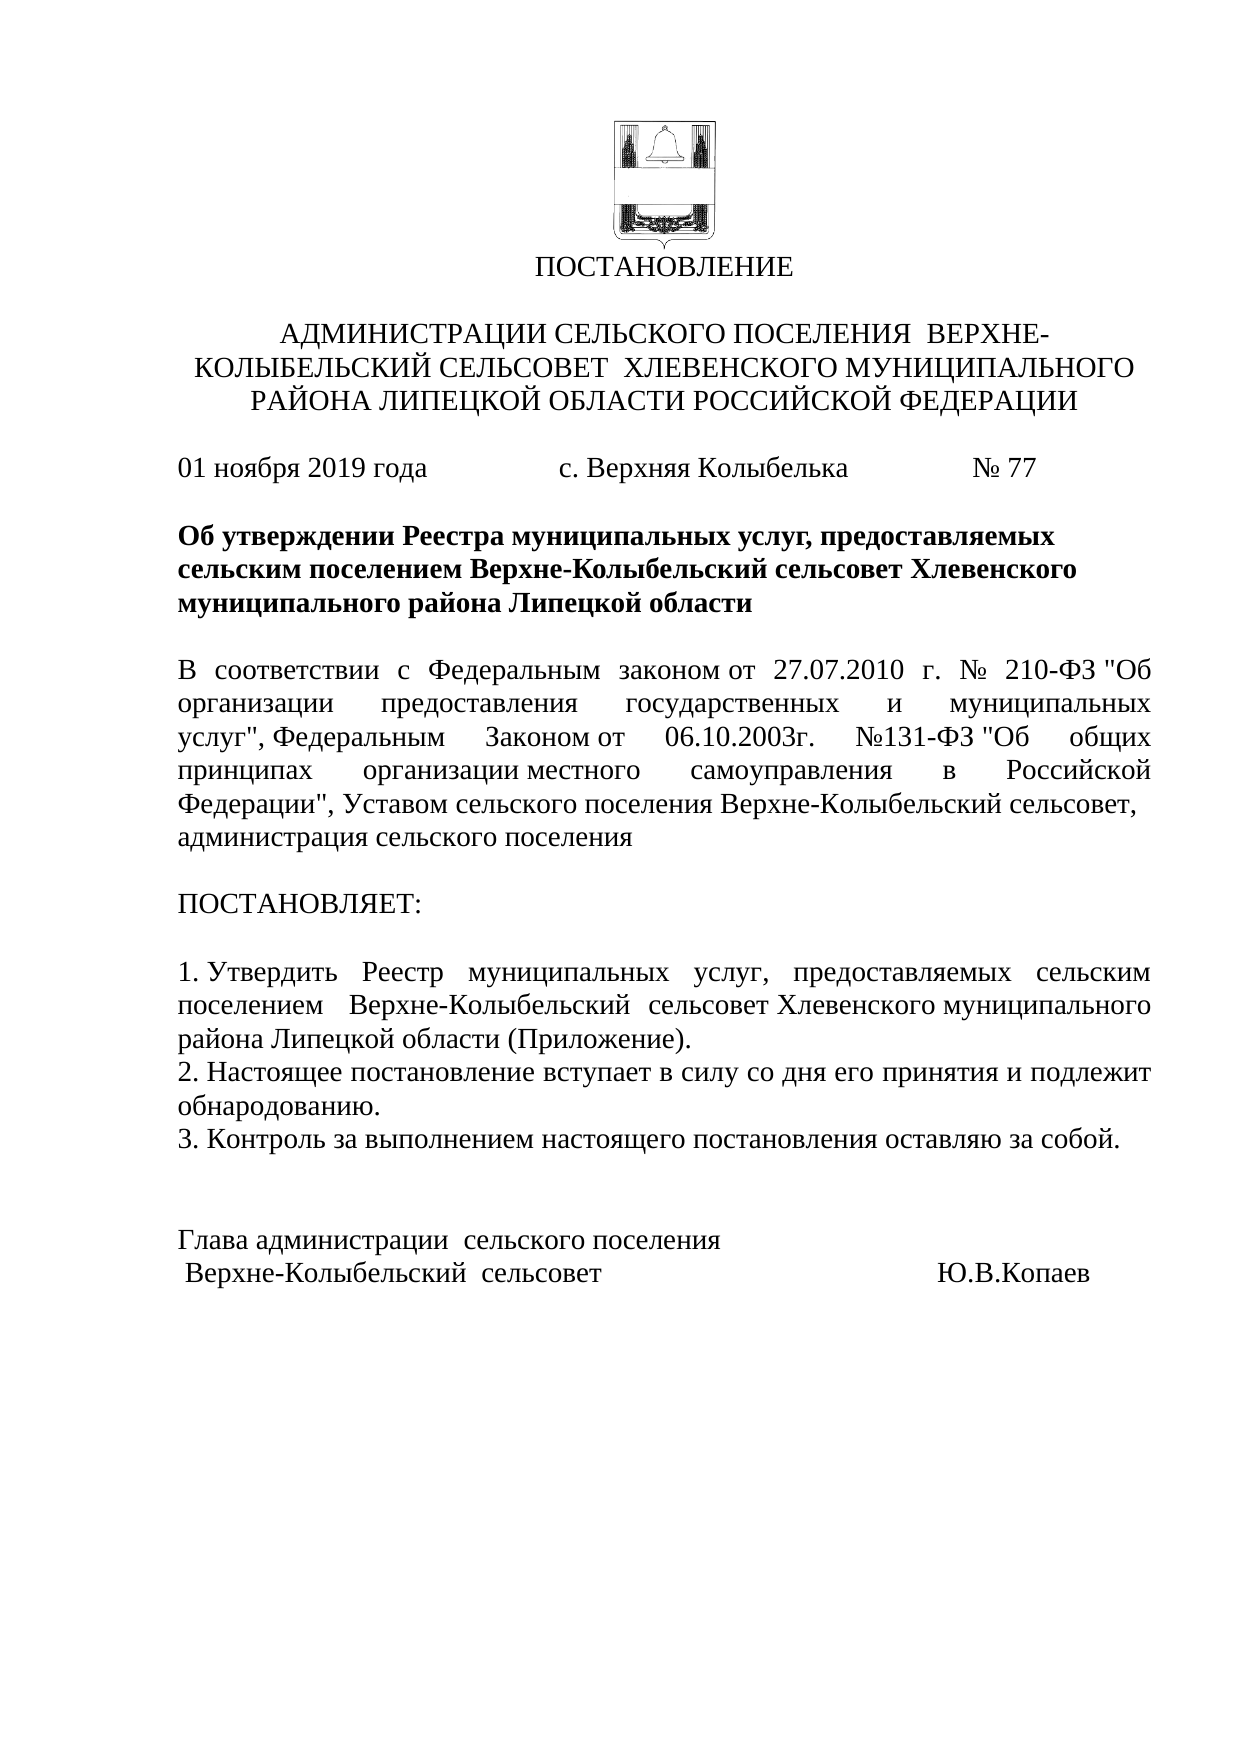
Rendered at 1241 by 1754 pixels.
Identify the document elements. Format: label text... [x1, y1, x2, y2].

text Об утверждении Реестра муниципальных услуг, предоставляемых сельским поселением Верхне-Колыбельский сельсовет Хлевенского муниципального района Липецкой области [177, 518, 1152, 618]
text 3. Контроль за выполнением настоящего постановления оставляю за собой. [177, 1121, 1152, 1155]
text 01 ноября 2019 года с. Верхняя Колыбелька № 77 [177, 451, 1152, 484]
text Глава администрации сельского поселения [177, 1222, 1152, 1256]
text АДМИНИСТРАЦИИ СЕЛЬСКОГО ПОСЕЛЕНИЯ ВЕРХНЕ-КОЛЫБЕЛЬСКИЙ СЕЛЬСОВЕТ ХЛЕВЕНСКОГО МУНИЦИПАЛЬНОГО РАЙОНА ЛИПЕЦКОЙ ОБЛАСТИ РОССИЙСКОЙ ФЕДЕРАЦИИ [177, 316, 1152, 417]
text 1. Утвердить Реестр муниципальных услуг, предоставляемых сельским поселением Верхне-Колыбельский сельсовет Хлевенского муниципального района Липецкой области (Приложение). [177, 954, 1152, 1054]
text ПОСТАНОВЛЯЕТ: [177, 887, 1152, 920]
text Верхне-Колыбельский сельсовет Ю.В.Копаев [177, 1256, 1152, 1289]
text ПОСТАНОВЛЕНИЕ [177, 249, 1152, 283]
text В соответствии с Федеральным законом от 27.07.2010 г. № 210-ФЗ "Об организации предоставления государственных и муниципальных услуг", Федеральным Законом от 06.10.2003г. №131-ФЗ "Об общих принципах организации местного самоуправления в Российской Федерации", Уставом сельского поселения Верхне-Колыбельский сельсовет, администрация сельского поселения [177, 652, 1152, 853]
text 2. Настоящее постановление вступает в силу со дня его принятия и подлежит обнародованию. [177, 1054, 1152, 1121]
